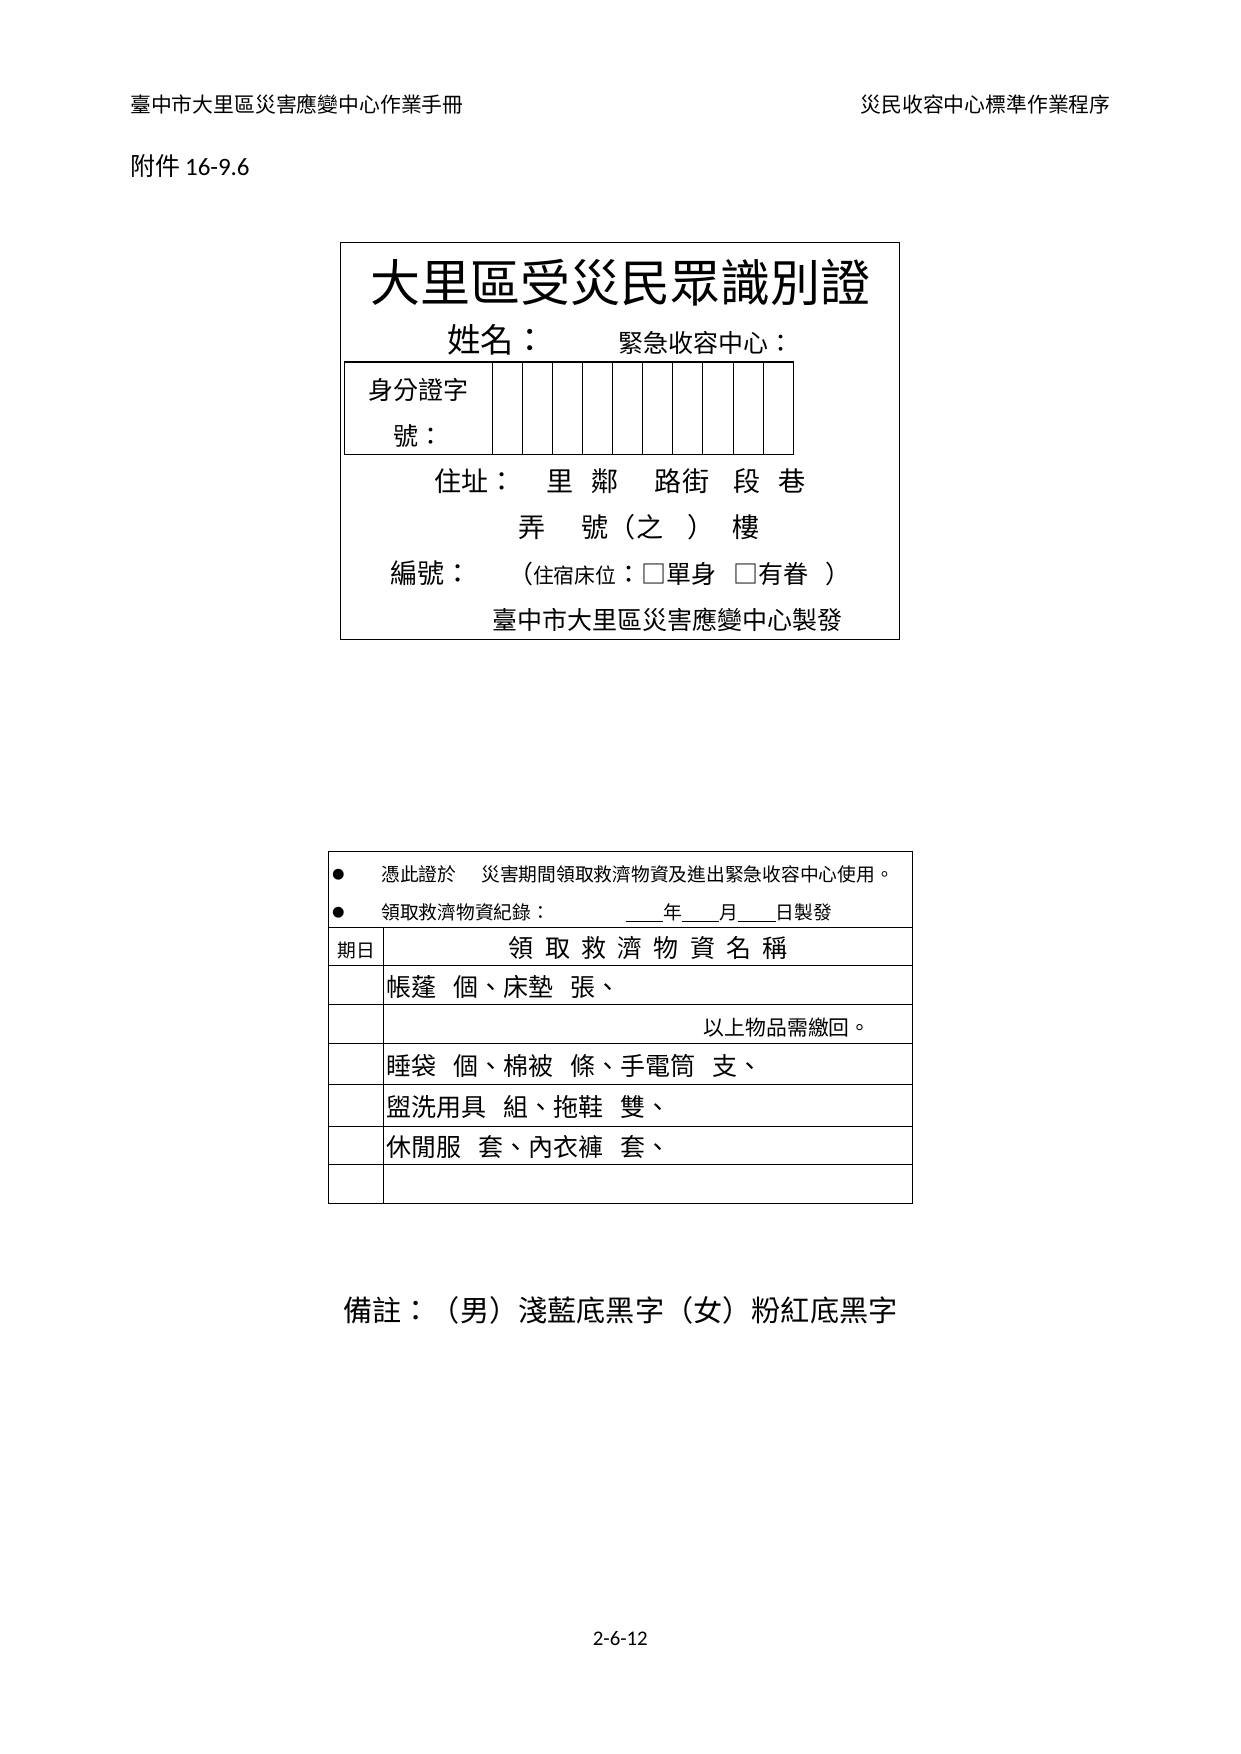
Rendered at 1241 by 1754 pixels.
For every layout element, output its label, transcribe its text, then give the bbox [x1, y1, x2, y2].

table_cell [329, 966, 383, 1004]
table_cell [329, 1005, 383, 1042]
table_cell 以上物品需繳回。 [384, 1005, 912, 1042]
table_cell 休閒服 套、內衣褲 套、 [384, 1127, 912, 1164]
table_cell 帳蓬 個、床墊 張、 [384, 966, 912, 1004]
table_cell [329, 1044, 383, 1084]
table_cell 盥洗用具 組、拖鞋 雙、 [384, 1085, 912, 1126]
table_cell 期日 [329, 928, 383, 965]
table_cell 睡袋 個、棉被 條、手電筒 支、 [384, 1044, 912, 1084]
table_cell [329, 1165, 383, 1203]
table_cell [329, 1085, 383, 1126]
table_header 憑此證於 災害期間領取救濟物資及進出緊急收容中心使用。 領取救濟物資紀錄： 年 月 日製發 [329, 852, 912, 927]
table_cell 領 取 救 濟 物 資 名 稱 [384, 928, 912, 965]
table_header 大里區受災民眾識別證 姓名： 緊急收容中心： 住址： 里 鄰 路街 段 巷 弄 號（之 ） 樓 編號： （住宿床位：□單身 □有眷 ） 臺中市大里區災害應變中心製發 [341, 243, 899, 638]
table_cell [329, 1127, 383, 1164]
text 附件16-9.6 [130, 146, 1110, 183]
table_cell [384, 1165, 912, 1203]
text 備註：（男）淺藍底黑字（女）粉紅底黑字 [130, 1271, 1110, 1346]
